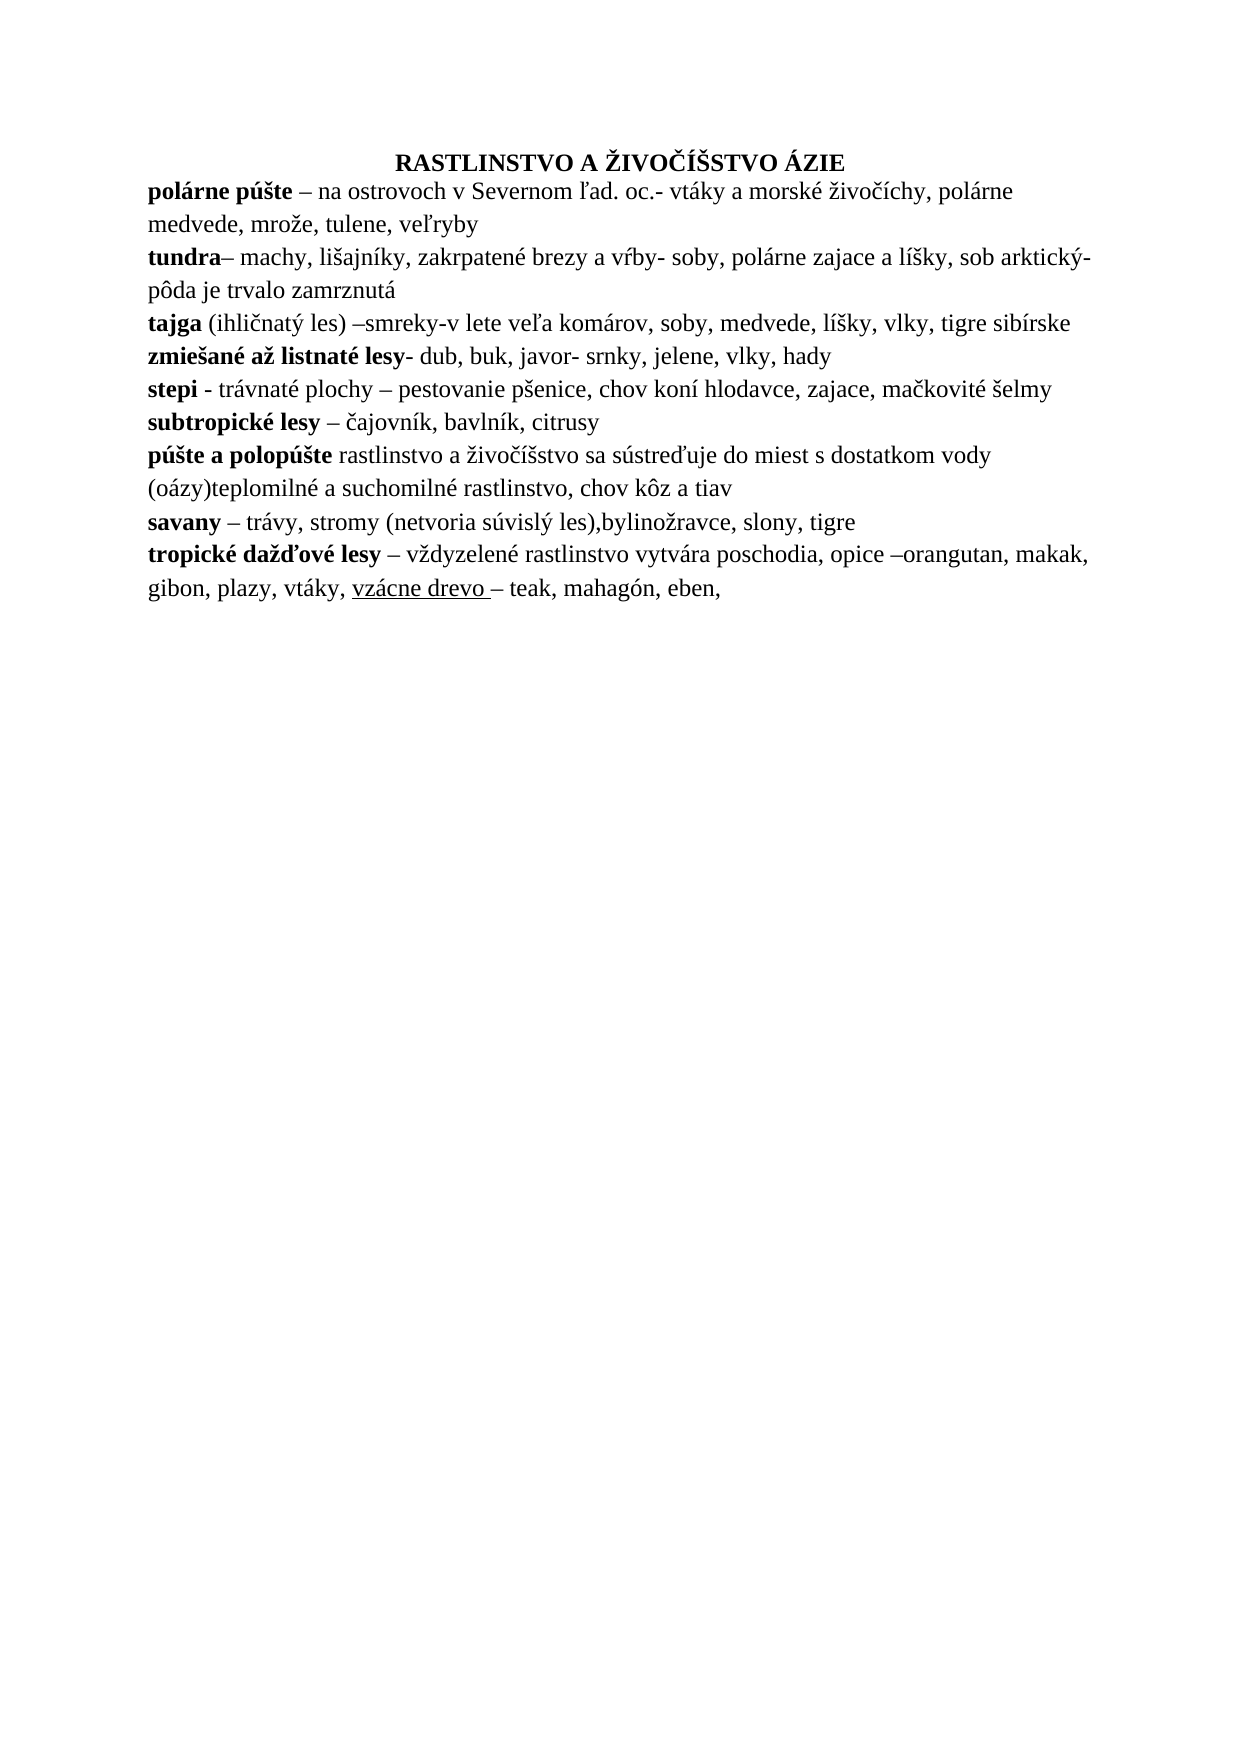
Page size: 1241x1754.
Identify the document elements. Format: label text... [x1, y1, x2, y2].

text polárne púšte – na ostrovoch v Severnom ľad. oc.- vtáky a morské živočíchy, polárne medvede, mrože, tulene, veľryby tundra– machy, lišajníky, zakrpatené brezy a vŕby- soby, polárne zajace a líšky, sob arktický- pôda je trvalo zamrznutá tajga (ihličnatý les) –smreky-v lete veľa komárov, soby, medvede, líšky, vlky, tigre sibírske zmiešané až listnaté lesy- dub, buk, javor- srnky, jelene, vlky, hady stepi - trávnaté plochy – pestovanie pšenice, chov koní hlodavce, zajace, mačkovité šelmy subtropické lesy – čajovník, bavlník, citrusy púšte a polopúšte rastlinstvo a živočíšstvo sa sústreďuje do miest s dostatkom vody (oázy)teplomilné a suchomilné rastlinstvo, chov kôz a tiav savany – trávy, stromy (netvoria súvislý les),bylinožravce, slony, tigre tropické dažďové lesy – vždyzelené rastlinstvo vytvára poschodia, opice –orangutan, makak, gibon, plazy, vtáky, vzácne drevo – teak, mahagón, eben, [148, 176, 1093, 601]
text RASTLINSTVO A ŽIVOČÍŠSTVO ÁZIE [148, 148, 1093, 176]
